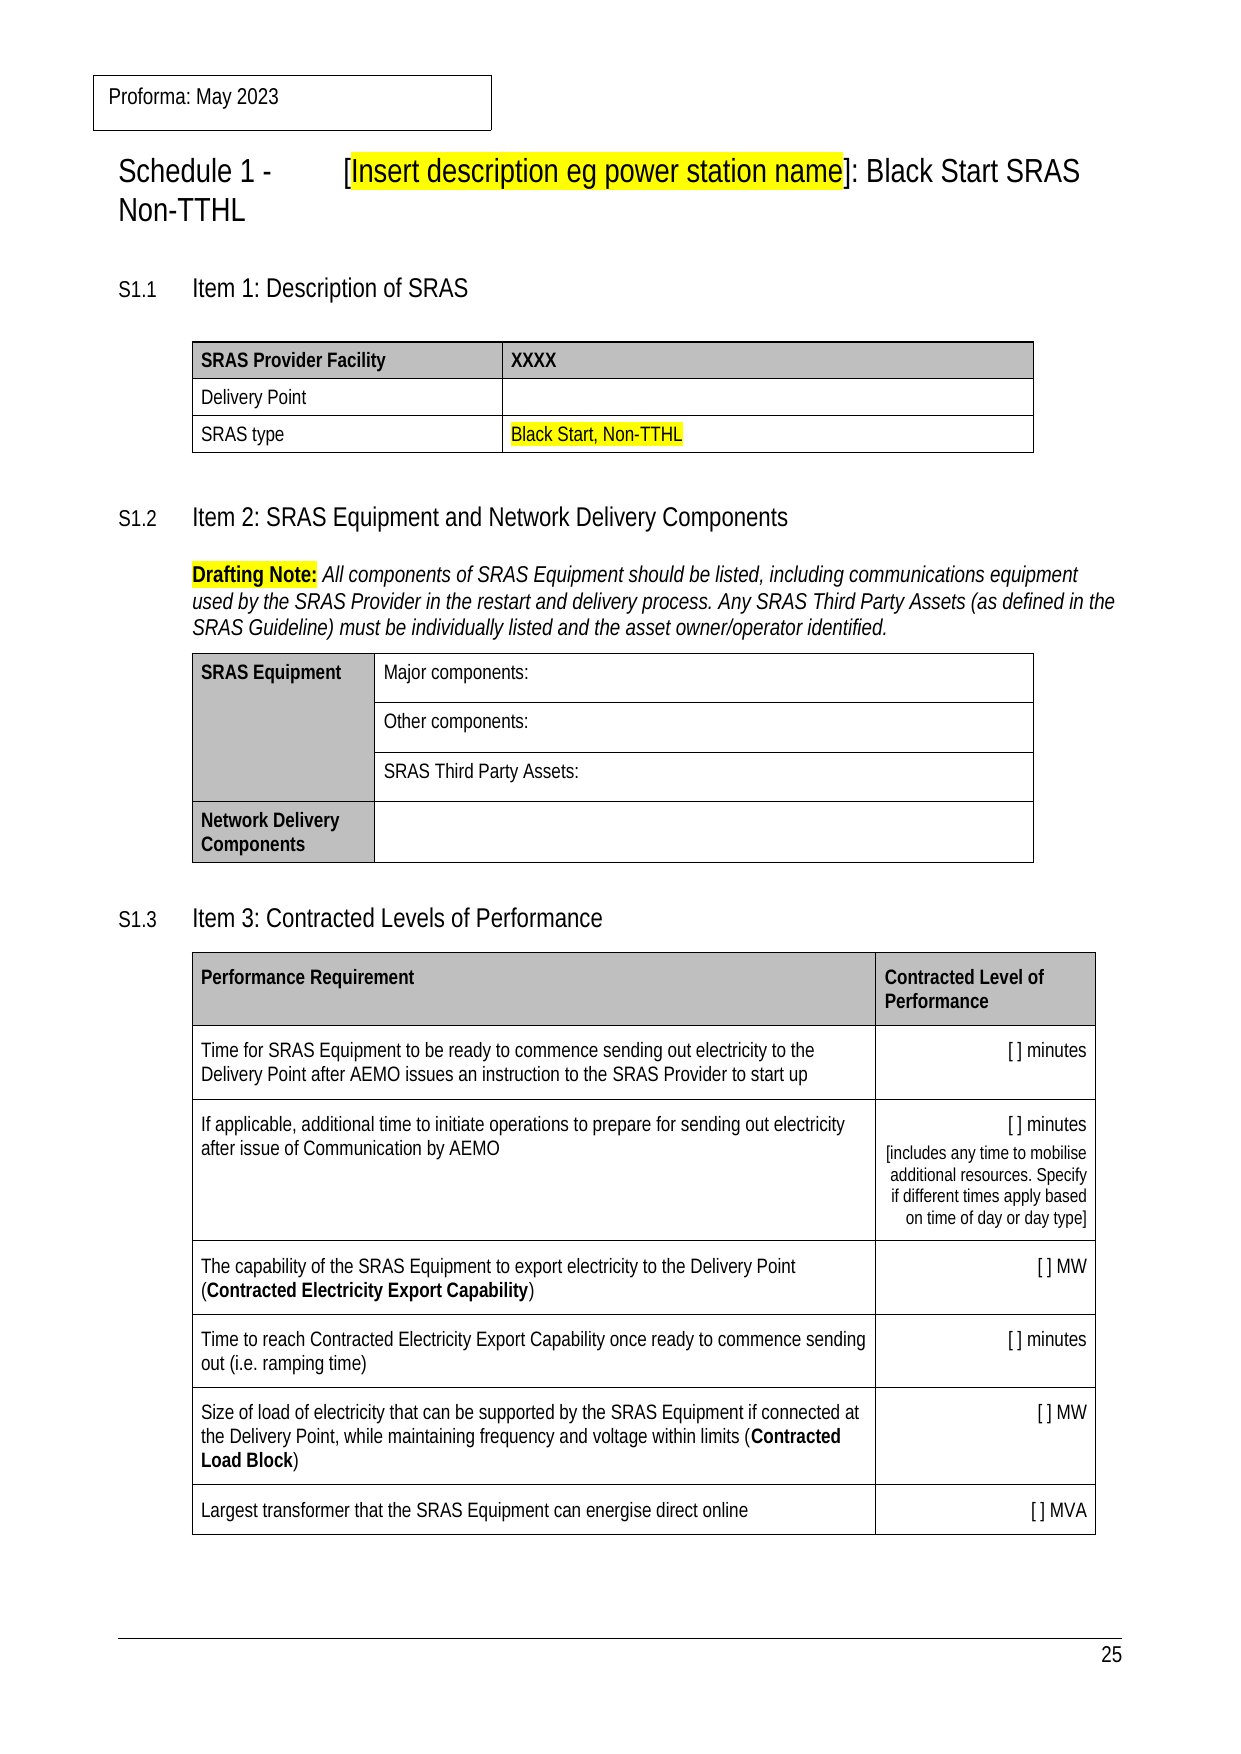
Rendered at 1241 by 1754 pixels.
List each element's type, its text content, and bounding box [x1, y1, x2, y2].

table_cell [ ] minutes [includes any time to mobilise additional resources. Specify if different times apply based on time of day or day type] [876, 1100, 1095, 1240]
table_cell [ ] MW [876, 1388, 1095, 1484]
text [Insert description eg power station name]: Black Start SRAS Non-TTHL [118, 152, 1122, 228]
table_cell Black Start, Non-TTHL [503, 416, 1033, 452]
table_cell [375, 802, 1033, 862]
table_cell [ ] MW [876, 1241, 1095, 1314]
text Item 2: SRAS Equipment and Network Delivery Components [118, 502, 1122, 533]
table_header xxxx [503, 343, 1033, 378]
text Item 1: Description of SRAS [118, 272, 1122, 303]
table_cell SRAS Third Party Assets: [375, 753, 1033, 801]
table_cell Delivery Point [193, 379, 502, 415]
table_cell SRAS type [193, 416, 502, 452]
table_cell Time for SRAS Equipment to be ready to commence sending out electricity to the Delivery Point after AEMO issues an instruction to the SRAS Provider to start up [193, 1026, 875, 1098]
table_cell The capability of the SRAS Equipment to export electricity to the Delivery Point (Contracted Electricity Export Capability) [193, 1241, 875, 1314]
text Drafting Note: All components of SRAS Equipment should be listed, including communications equipment used by the SRAS Provider in the restart and delivery process. Any SRAS Third Party Assets (as defined in the SRAS Guideline) must be individually listed and the asset owner/operator identified. [192, 561, 1122, 640]
table_cell [503, 379, 1033, 415]
table_cell [ ] MVA [876, 1485, 1095, 1534]
table_header SRAS Equipment [193, 654, 374, 801]
text Item 3: Contracted Levels of Performance [118, 902, 1122, 933]
table_header SRAS Provider Facility [193, 343, 502, 378]
table_cell Other components: [375, 703, 1033, 752]
table_cell Largest transformer that the SRAS Equipment can energise direct online [193, 1485, 875, 1534]
table_cell Time to reach Contracted Electricity Export Capability once ready to commence sending out (i.e. ramping time) [193, 1315, 875, 1387]
table_cell [ ] minutes [876, 1026, 1095, 1098]
table_header Performance Requirement [193, 953, 875, 1025]
table_cell Network Delivery Components [193, 802, 374, 862]
table_header Contracted Level of Performance [876, 953, 1095, 1025]
table_cell Size of load of electricity that can be supported by the SRAS Equipment if connected at the Delivery Point, while maintaining frequency and voltage within limits (Contracted Load Block) [193, 1388, 875, 1484]
table_cell [ ] minutes [876, 1315, 1095, 1387]
table_cell If applicable, additional time to initiate operations to prepare for sending out electricity after issue of Communication by AEMO [193, 1100, 875, 1240]
table_header Major components: [375, 654, 1033, 702]
